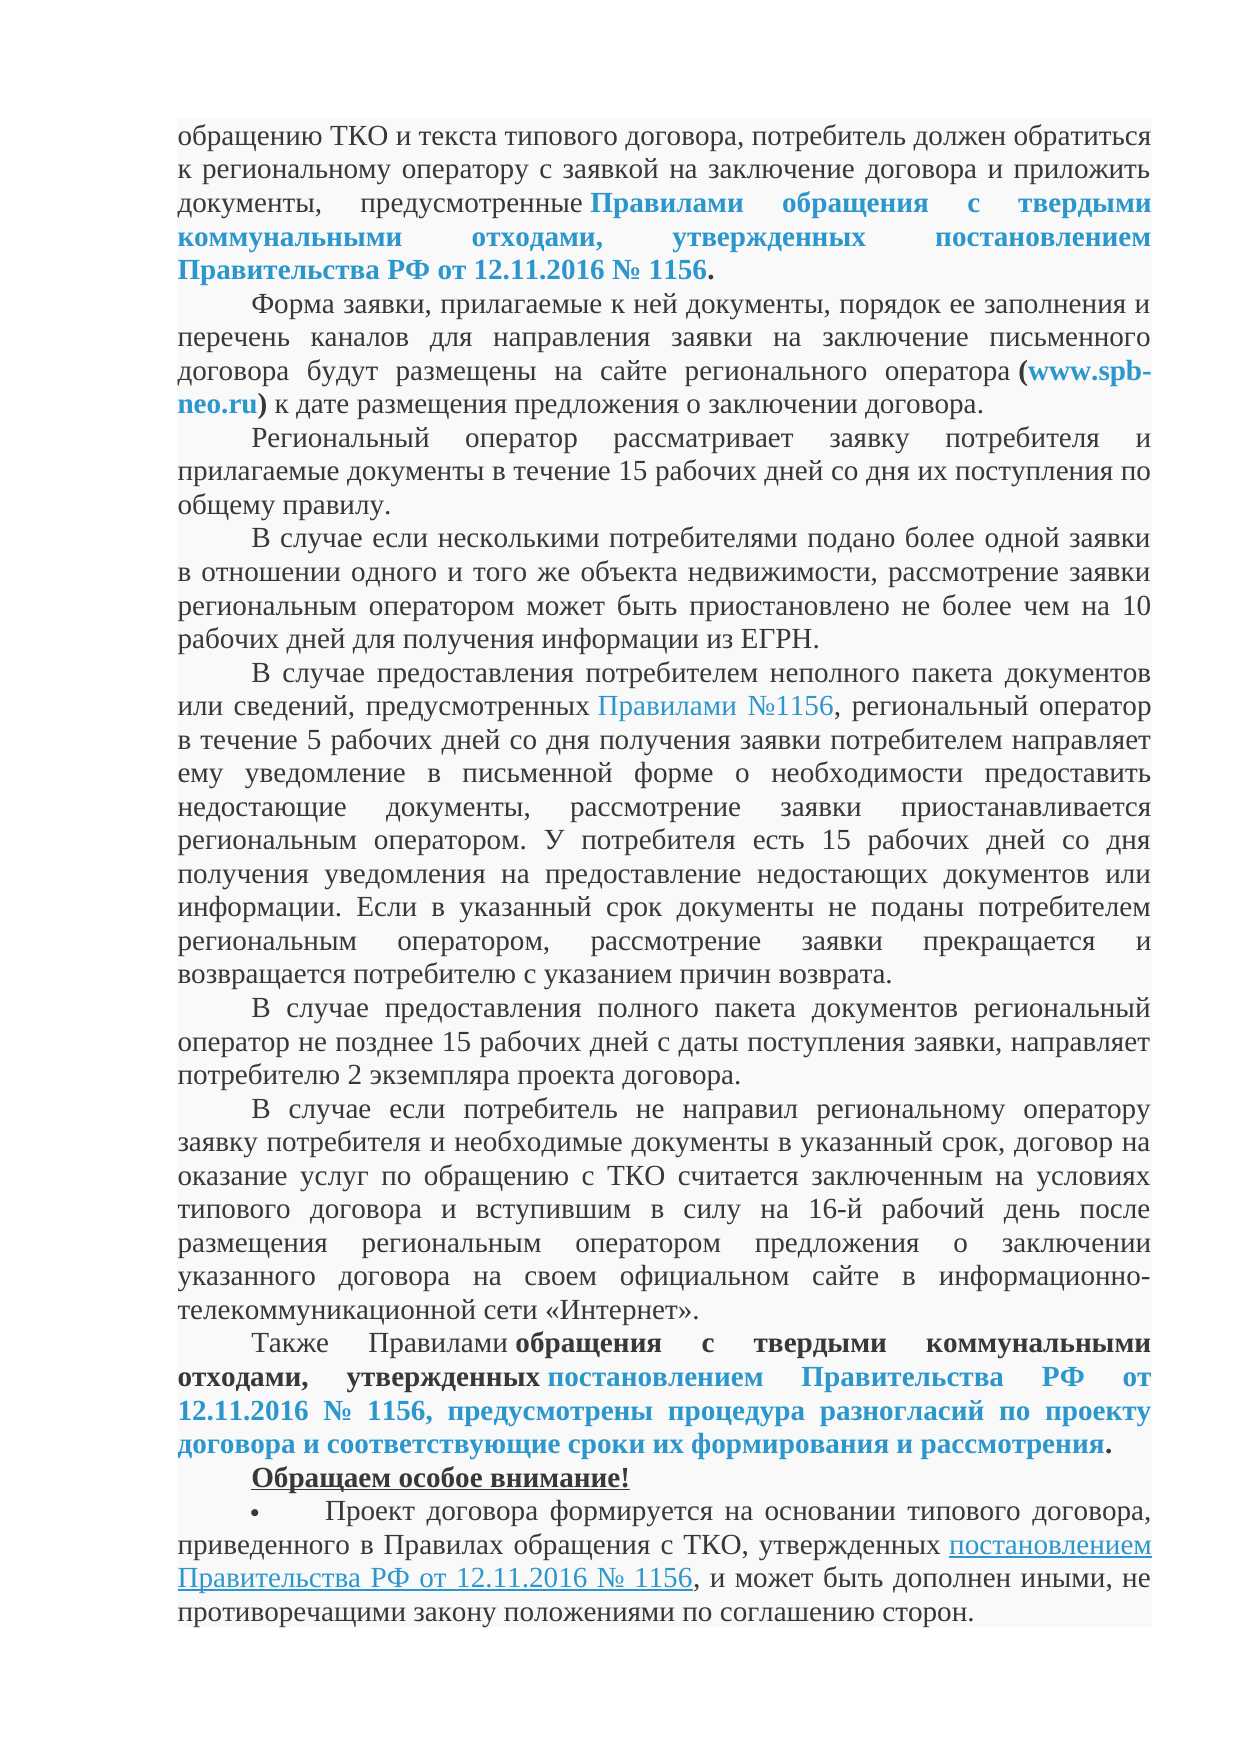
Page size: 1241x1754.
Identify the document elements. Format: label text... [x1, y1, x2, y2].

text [177, 118, 1152, 286]
text В случае если потребитель не направил региональному оператору заявку потребителя и необходимые документы в указанный срок, договор на оказание услуг по обращению с ТКО считается заключенным на условиях типового договора и вступившим в силу на 16-й рабочий день после размещения региональным оператором предложения о заключении указанного договора на своем официальном сайте в информационно-телекоммуникационной сети «Интернет». [177, 1091, 1152, 1326]
text В случае если несколькими потребителями подано более одной заявки в отношении одного и того же объекта недвижимости, рассмотрение заявки региональным оператором может быть приостановлено не более чем на 10 рабочих дней для получения информации из ЕГРН. [177, 521, 1152, 655]
text Форма заявки, прилагаемые к ней документы, порядок ее заполнения и перечень каналов для направления заявки на заключение письменного договора будут размещены на сайте регионального оператора (www.spb-neo.ru) к дате размещения предложения о заключении договора. [177, 286, 1152, 420]
text Региональный оператор рассматривает заявку потребителя и прилагаемые документы в течение 15 рабочих дней со дня их поступления по общему правилу. [177, 420, 1152, 521]
text Также Правилами обращения с твердыми коммунальными отходами, утвержденных постановлением Правительства РФ от 12.11.2016 № 1156, предусмотрены процедура разногласий по проекту договора и соответствующие сроки их формирования и рассмотрения. [177, 1326, 1152, 1460]
text В случае предоставления полного пакета документов региональный оператор не позднее 15 рабочих дней с даты поступления заявки, направляет потребителю 2 экземпляра проекта договора. [177, 990, 1152, 1091]
text Обращаем особое внимание! [177, 1460, 1152, 1493]
list Проект договора формируется на основании типового договора, приведенного в Правилах обращения с ТКО, утвержденных постановлением Правительства РФ от 12.11.2016 № 1156, и может быть дополнен иными, не противоречащими закону положениями по соглашению сторон. [177, 1493, 1152, 1627]
text В случае предоставления потребителем неполного пакета документов или сведений, предусмотренных Правилами №1156, региональный оператор в течение 5 рабочих дней со дня получения заявки потребителем направляет ему уведомление в письменной форме о необходимости предоставить недостающие документы, рассмотрение заявки приостанавливается региональным оператором. У потребителя есть 15 рабочих дней со дня получения уведомления на предоставление недостающих документов или информации. Если в указанный срок документы не поданы потребителем региональным оператором, рассмотрение заявки прекращается и возвращается потребителю с указанием причин возврата. [177, 655, 1152, 990]
